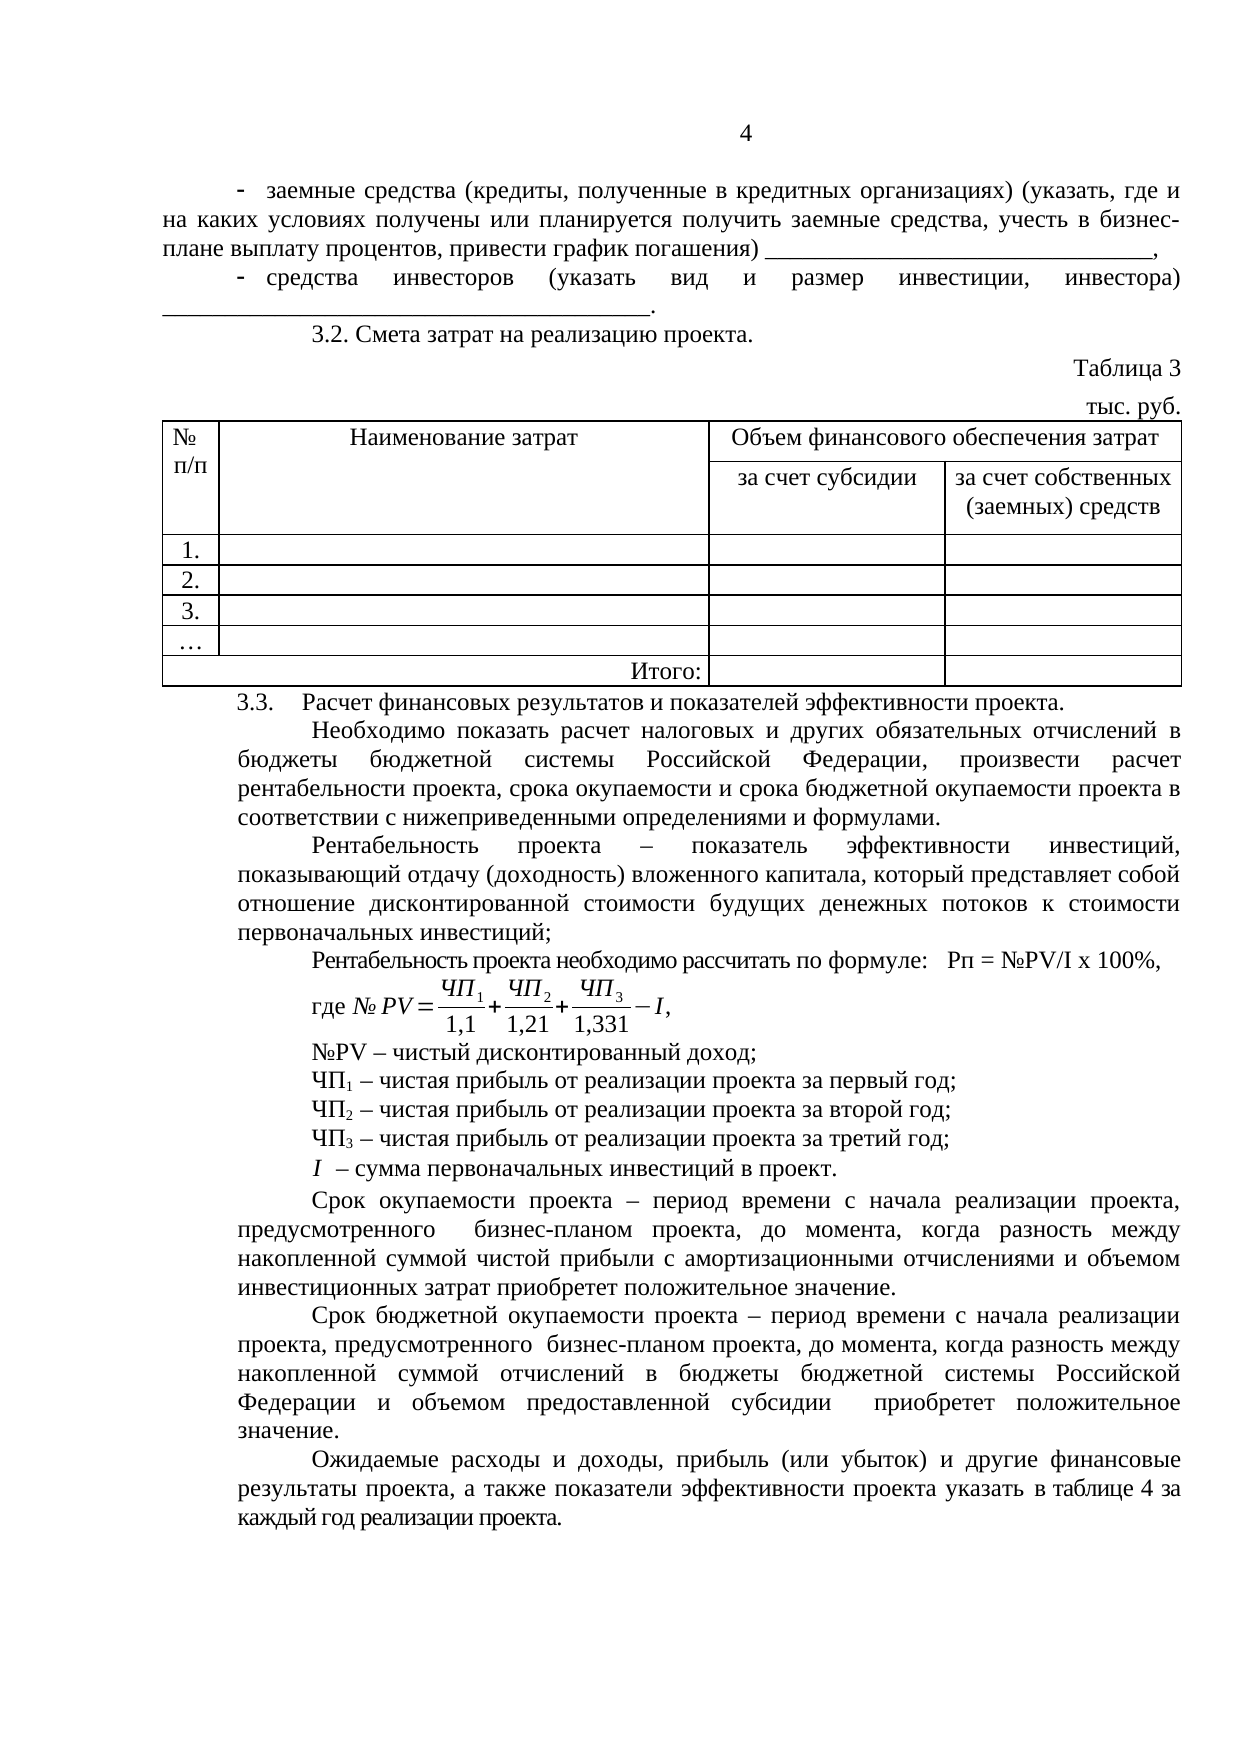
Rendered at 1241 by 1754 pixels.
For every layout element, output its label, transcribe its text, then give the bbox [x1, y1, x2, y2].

table_cell за счет субсидии [710, 462, 944, 533]
table_cell [220, 566, 708, 594]
text Рентабельность проекта необходимо рассчитать по формуле: Рп = №PV/I х 100%, [237, 945, 1181, 974]
text Срок бюджетной окупаемости проекта – период времени с начала реализации проекта, предусмотренного бизнес-планом проекта, до момента, когда разность между накопленной суммой отчислений в бюджеты бюджетной системы Российской Федерации и объемом предоставленной субсидии приобретет положительное значение. [237, 1300, 1181, 1444]
text №PV – чистый дисконтированный доход; [237, 1037, 1181, 1066]
table_cell 3. [163, 596, 218, 624]
table_cell [946, 566, 1181, 594]
title тыс. руб. [162, 391, 1181, 420]
list заемные средства (кредиты, полученные в кредитных организациях) (указать, где и на каких условиях получены или планируется получить заемные средства, учесть в бизнес-плане выплату процентов, привести график погашения) _______________________________, [162, 176, 1181, 262]
table_cell [710, 596, 944, 624]
table_cell [710, 656, 944, 685]
table_cell [220, 626, 708, 655]
table_cell [946, 596, 1181, 624]
table_cell [710, 566, 944, 594]
list Расчет финансовых результатов и показателей эффективности проекта. [236, 687, 1181, 715]
table_cell [946, 535, 1181, 564]
table_cell Итого: [163, 656, 708, 685]
list 4 [236, 118, 1181, 147]
table_cell за счет собственных (заемных) средств [946, 462, 1181, 533]
table_cell 1. [163, 535, 218, 564]
table_header № п/п [163, 422, 218, 533]
table_header Наименование затрат [220, 422, 708, 533]
text Рентабельность проекта – показатель эффективности инвестиций, показывающий отдачу (доходность) вложенного капитала, который представляет собой отношение дисконтированной стоимости будущих денежных потоков к стоимости первоначальных инвестиций; [237, 830, 1181, 945]
text ЧП2 – чистая прибыль от реализации проекта за второй год; [237, 1094, 1181, 1123]
text – сумма первоначальных инвестиций в проект. [237, 1152, 1181, 1185]
text где , [237, 974, 1181, 1037]
table_cell [946, 656, 1181, 685]
table_cell [710, 626, 944, 655]
table_header Объем финансового обеспечения затрат [710, 422, 1181, 461]
text ЧП3 – чистая прибыль от реализации проекта за третий год; [237, 1123, 1181, 1152]
table_cell [710, 535, 944, 564]
table_cell [220, 535, 708, 564]
text Таблица 3 [162, 353, 1181, 382]
table_cell [946, 626, 1181, 655]
table_cell [220, 596, 708, 624]
list средства инвесторов (указать вид и размер инвестиции, инвестора) _______________________________________. [162, 262, 1181, 319]
text Необходимо показать расчет налоговых и других обязательных отчислений в бюджеты бюджетной системы Российской Федерации, произвести расчет рентабельности проекта, срока окупаемости и срока бюджетной окупаемости проекта в соответствии с нижеприведенными определениями и формулами. [237, 715, 1181, 830]
text Срок окупаемости проекта – период времени с начала реализации проекта, предусмотренного бизнес-планом проекта, до момента, когда разность между накопленной суммой чистой прибыли с амортизационными отчислениями и объемом инвестиционных затрат приобретет положительное значение. [237, 1185, 1181, 1300]
text Ожидаемые расходы и доходы, прибыль (или убыток) и другие финансовые результаты проекта, а также показатели эффективности проекта указать в таблице 4 за каждый год реализации проекта. [237, 1444, 1181, 1530]
text ЧП1 – чистая прибыль от реализации проекта за первый год; [237, 1066, 1181, 1094]
text 3.2. Смета затрат на реализацию проекта. [237, 319, 1181, 348]
table_cell 2. [163, 566, 218, 594]
table_cell … [163, 626, 218, 655]
